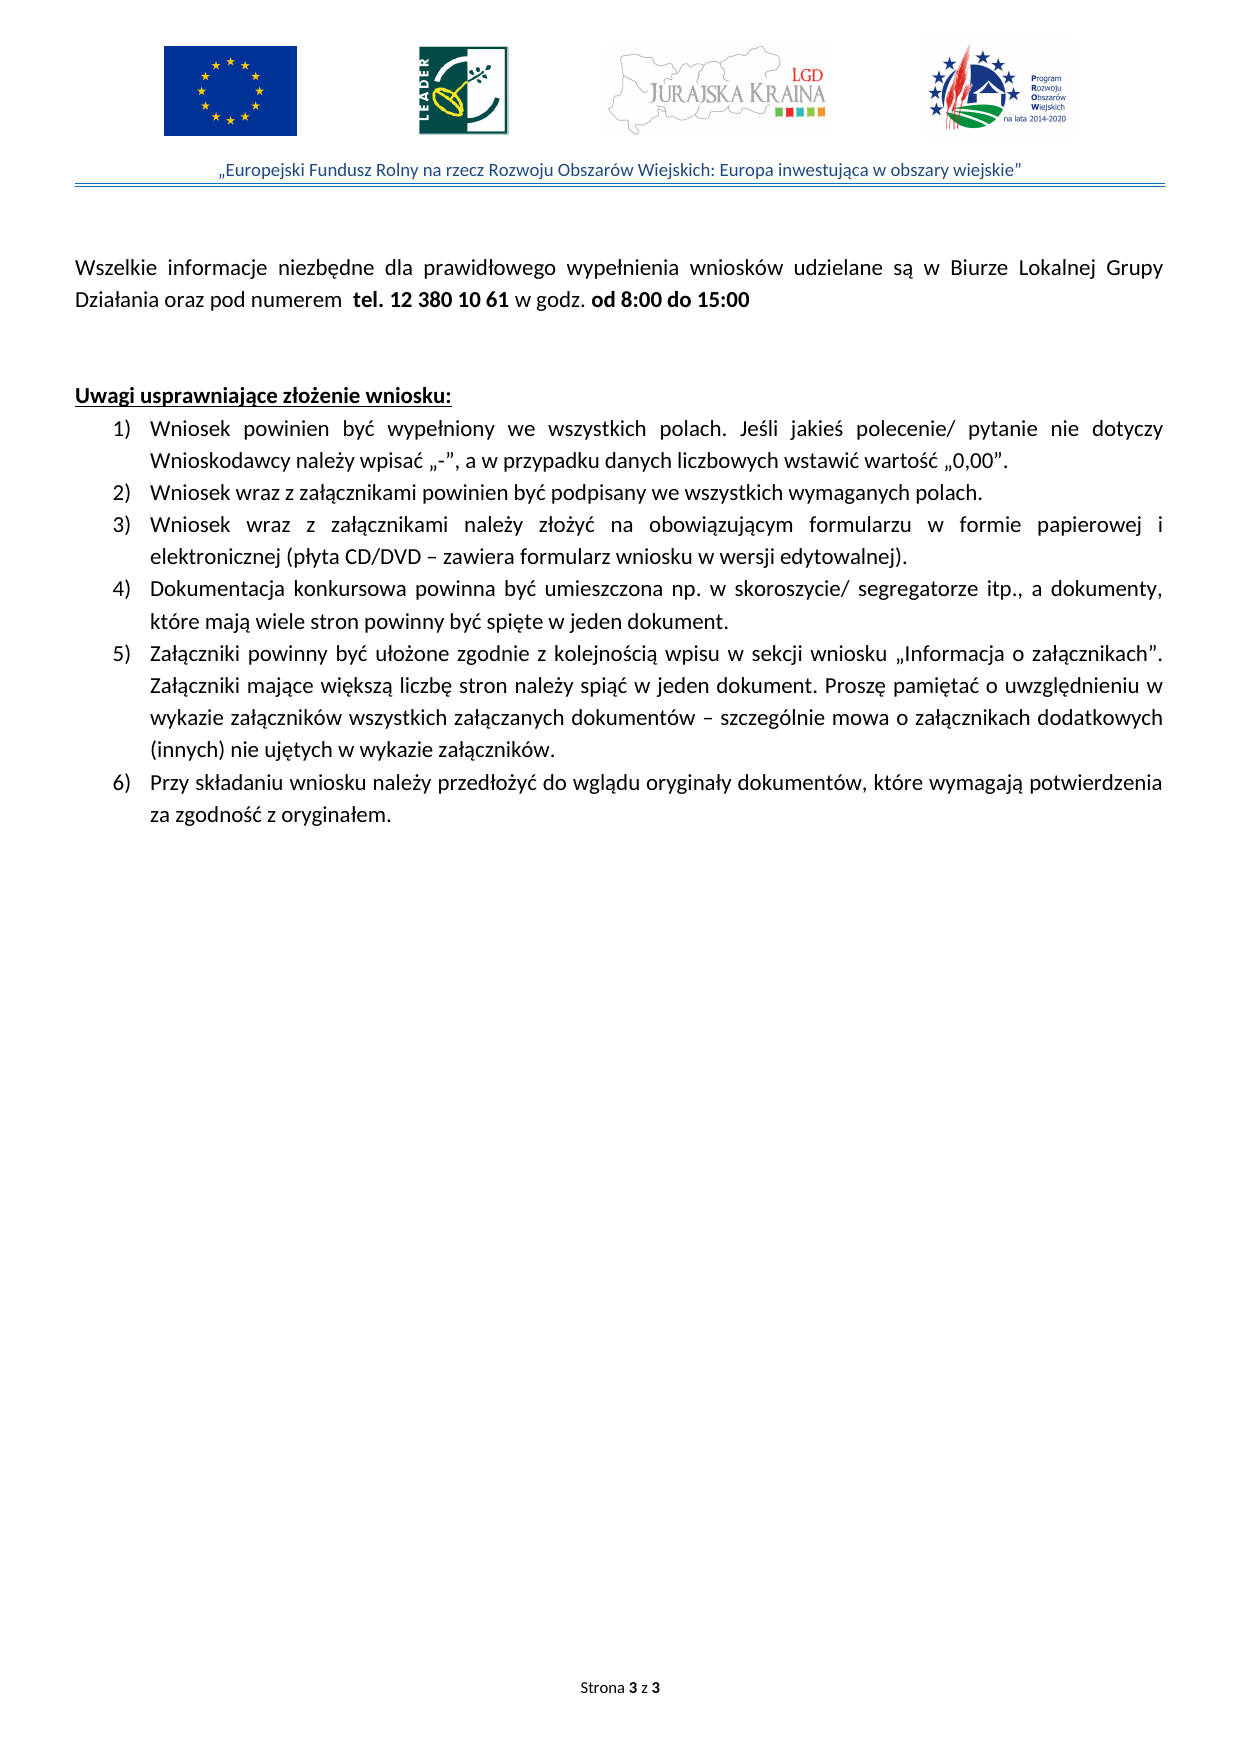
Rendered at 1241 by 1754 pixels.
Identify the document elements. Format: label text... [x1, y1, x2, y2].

list Dokumentacja konkursowa powinna być umieszczona np. w skoroszycie/ segregatorze itp., a dokumenty, które mają wiele stron powinny być spięte w jeden dokument. [112, 574, 1165, 635]
text Uwagi usprawniające złożenie wniosku: [75, 381, 1165, 409]
list Załączniki powinny być ułożone zgodnie z kolejnością wpisu w sekcji wniosku „Informacja o załącznikach”. Załączniki mające większą liczbę stron należy spiąć w jeden dokument. Proszę pamiętać o uwzględnieniu w wykazie załączników wszystkich załączanych dokumentów – szczególnie mowa o załącznikach dodatkowych (innych) nie ujętych w wykazie załączników. [112, 639, 1165, 763]
list Wniosek wraz z załącznikami powinien być podpisany we wszystkich wymaganych polach. [112, 478, 1165, 506]
list Przy składaniu wniosku należy przedłożyć do wglądu oryginały dokumentów, które wymagają potwierdzenia za zgodność z oryginałem. [112, 768, 1165, 828]
list Wniosek powinien być wypełniony we wszystkich polach. Jeśli jakieś polecenie/ pytanie nie dotyczy Wnioskodawcy należy wpisać „-”, a w przypadku danych liczbowych wstawić wartość „0,00”. [112, 414, 1165, 474]
picture [418, 46, 509, 135]
picture [922, 37, 1077, 138]
picture [606, 42, 828, 137]
text Wszelkie informacje niezbędne dla prawidłowego wypełnienia wniosków udzielane są w Biurze Lokalnej Grupy Działania oraz pod numerem tel. 12 380 10 61 w godz. od 8:00 do 15:00 [75, 253, 1165, 313]
picture [164, 46, 297, 136]
list Wniosek wraz z załącznikami należy złożyć na obowiązującym formularzu w formie papierowej i elektronicznej (płyta CD/DVD – zawiera formularz wniosku w wersji edytowalnej). [112, 510, 1165, 570]
